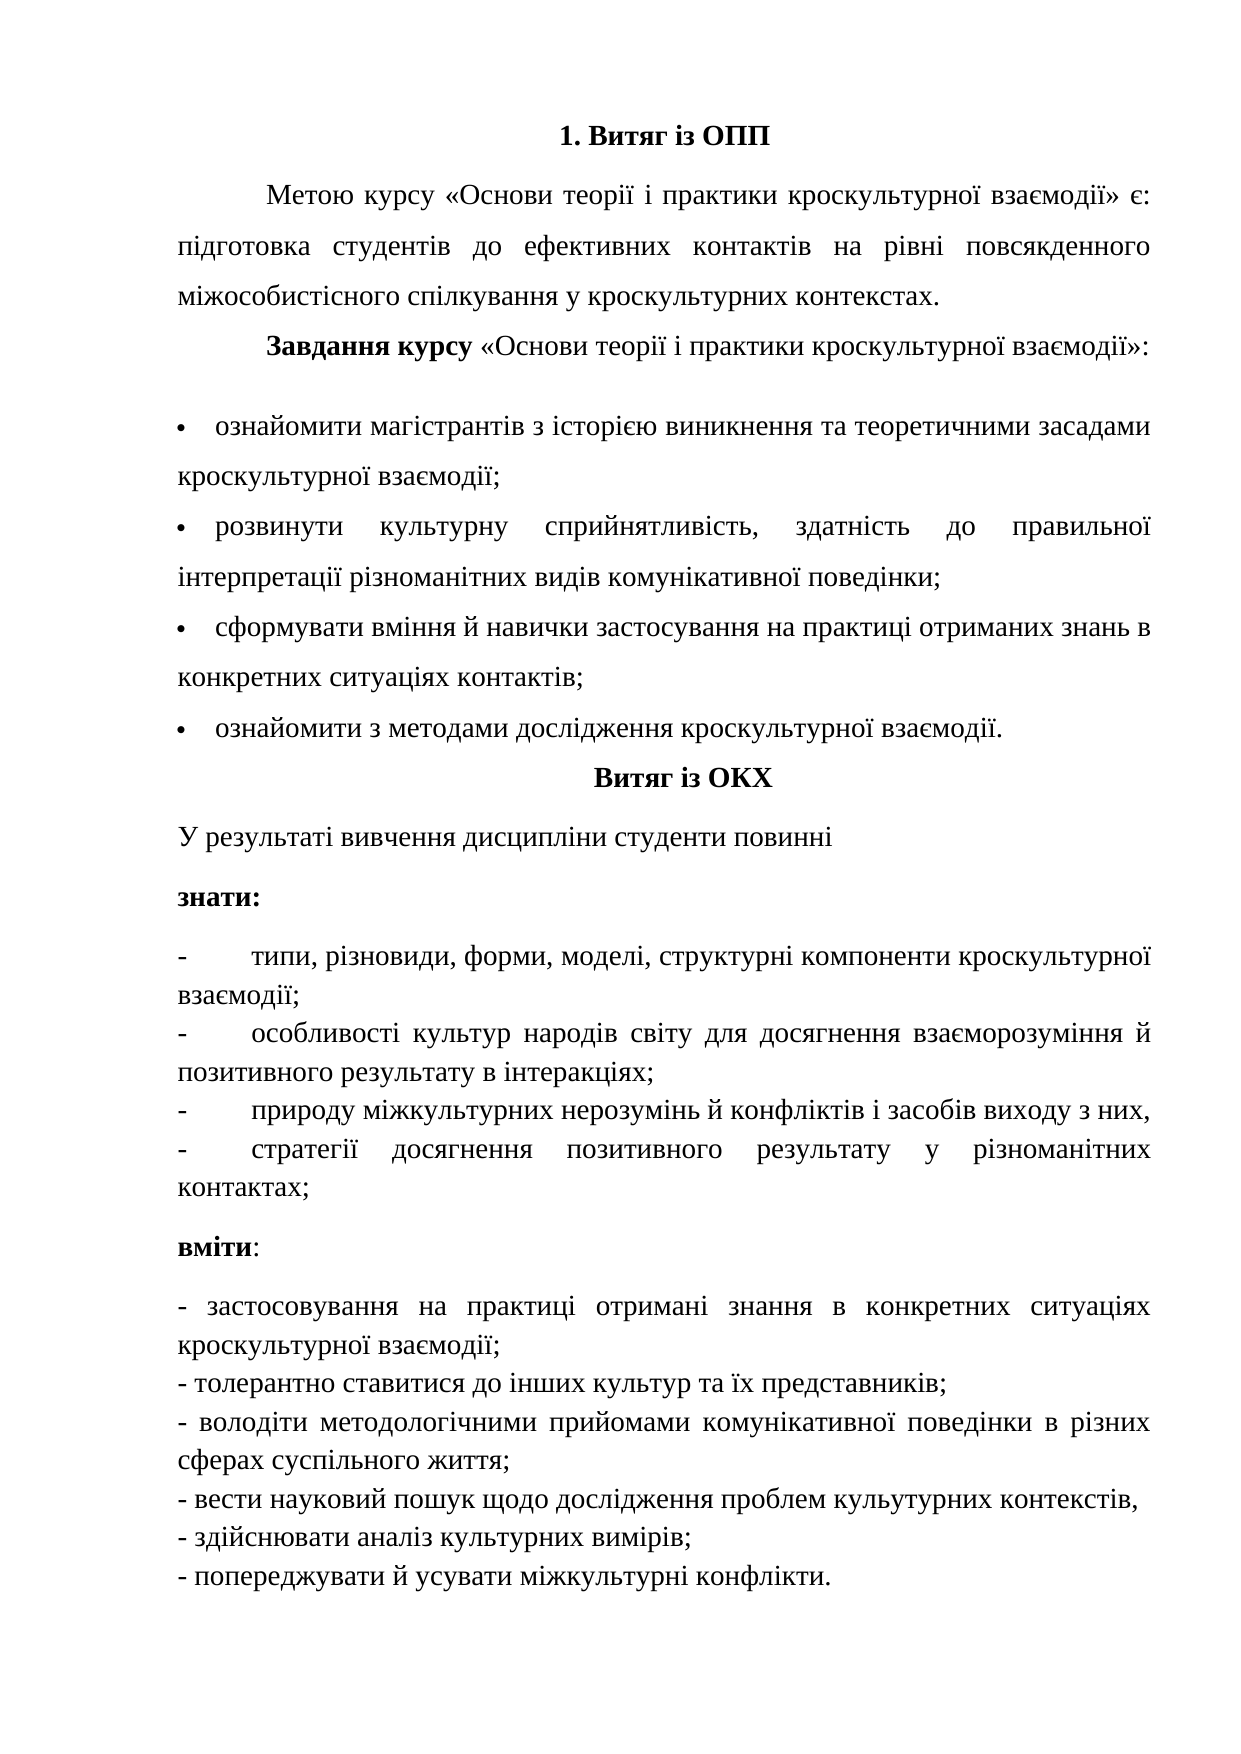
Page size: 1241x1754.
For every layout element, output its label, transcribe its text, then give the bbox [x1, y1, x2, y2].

list типи, різновиди, форми, моделі, структурні компоненти кроскультурної взаємодії; [177, 938, 1152, 1010]
list - застосовування на практиці отримані знання в конкретних ситуаціях кроскультурної взаємодії; [177, 1288, 1152, 1360]
list розвинути культурну сприйнятливість, здатність до правильної інтерпретації різноманітних видів комунікативної поведінки; [177, 508, 1152, 592]
text 1. Витяг із ОПП [177, 118, 1152, 152]
list ознайомити магістрантів з історією виникнення та теоретичними засадами кроскультурної взаємодії; [177, 408, 1152, 492]
list сформувати вміння й навички застосування на практиці отриманих знань в конкретних ситуаціях контактів; [177, 609, 1152, 693]
text Завдання курсу «Основи теорії і практики кроскультурної взаємодії»: [177, 328, 1152, 362]
text вміти: [177, 1229, 1152, 1262]
list особливості культур народів світу для досягнення взаєморозуміння й позитивного результату в інтеракціях; [177, 1015, 1152, 1087]
list ознайомити з методами дослідження кроскультурної взаємодії. [177, 710, 1152, 743]
text Метою курсу «Основи теорії і практики кроскультурної взаємодії» є: підготовка студентів до ефективних контактів на рівні повсякденного міжособистісного спілкування у кроскультурних контекстах. [177, 177, 1152, 312]
list стратегії досягнення позитивного результату у різноманітних контактах; [177, 1131, 1152, 1203]
list - толерантно ставитися до інших культур та їх представників; [177, 1365, 1152, 1399]
list природу міжкультурних нерозумінь й конфліктів і засобів виходу з них, [177, 1092, 1152, 1126]
list - здійснювати аналіз культурних вимірів; [177, 1519, 1152, 1553]
list - володіти методологічними прийомами комунікативної поведінки в різних сферах суспільного життя; [177, 1404, 1152, 1476]
text знати: [177, 879, 1152, 912]
text У результаті вивчення дисципліни студенти повинні [177, 819, 1152, 853]
list Витяг із ОКХ [215, 760, 1152, 794]
list - попереджувати й усувати міжкультурні конфлікти. [177, 1558, 1152, 1592]
list - вести науковий пошук щодо дослідження проблем кульутурних контекстів, [177, 1481, 1152, 1514]
